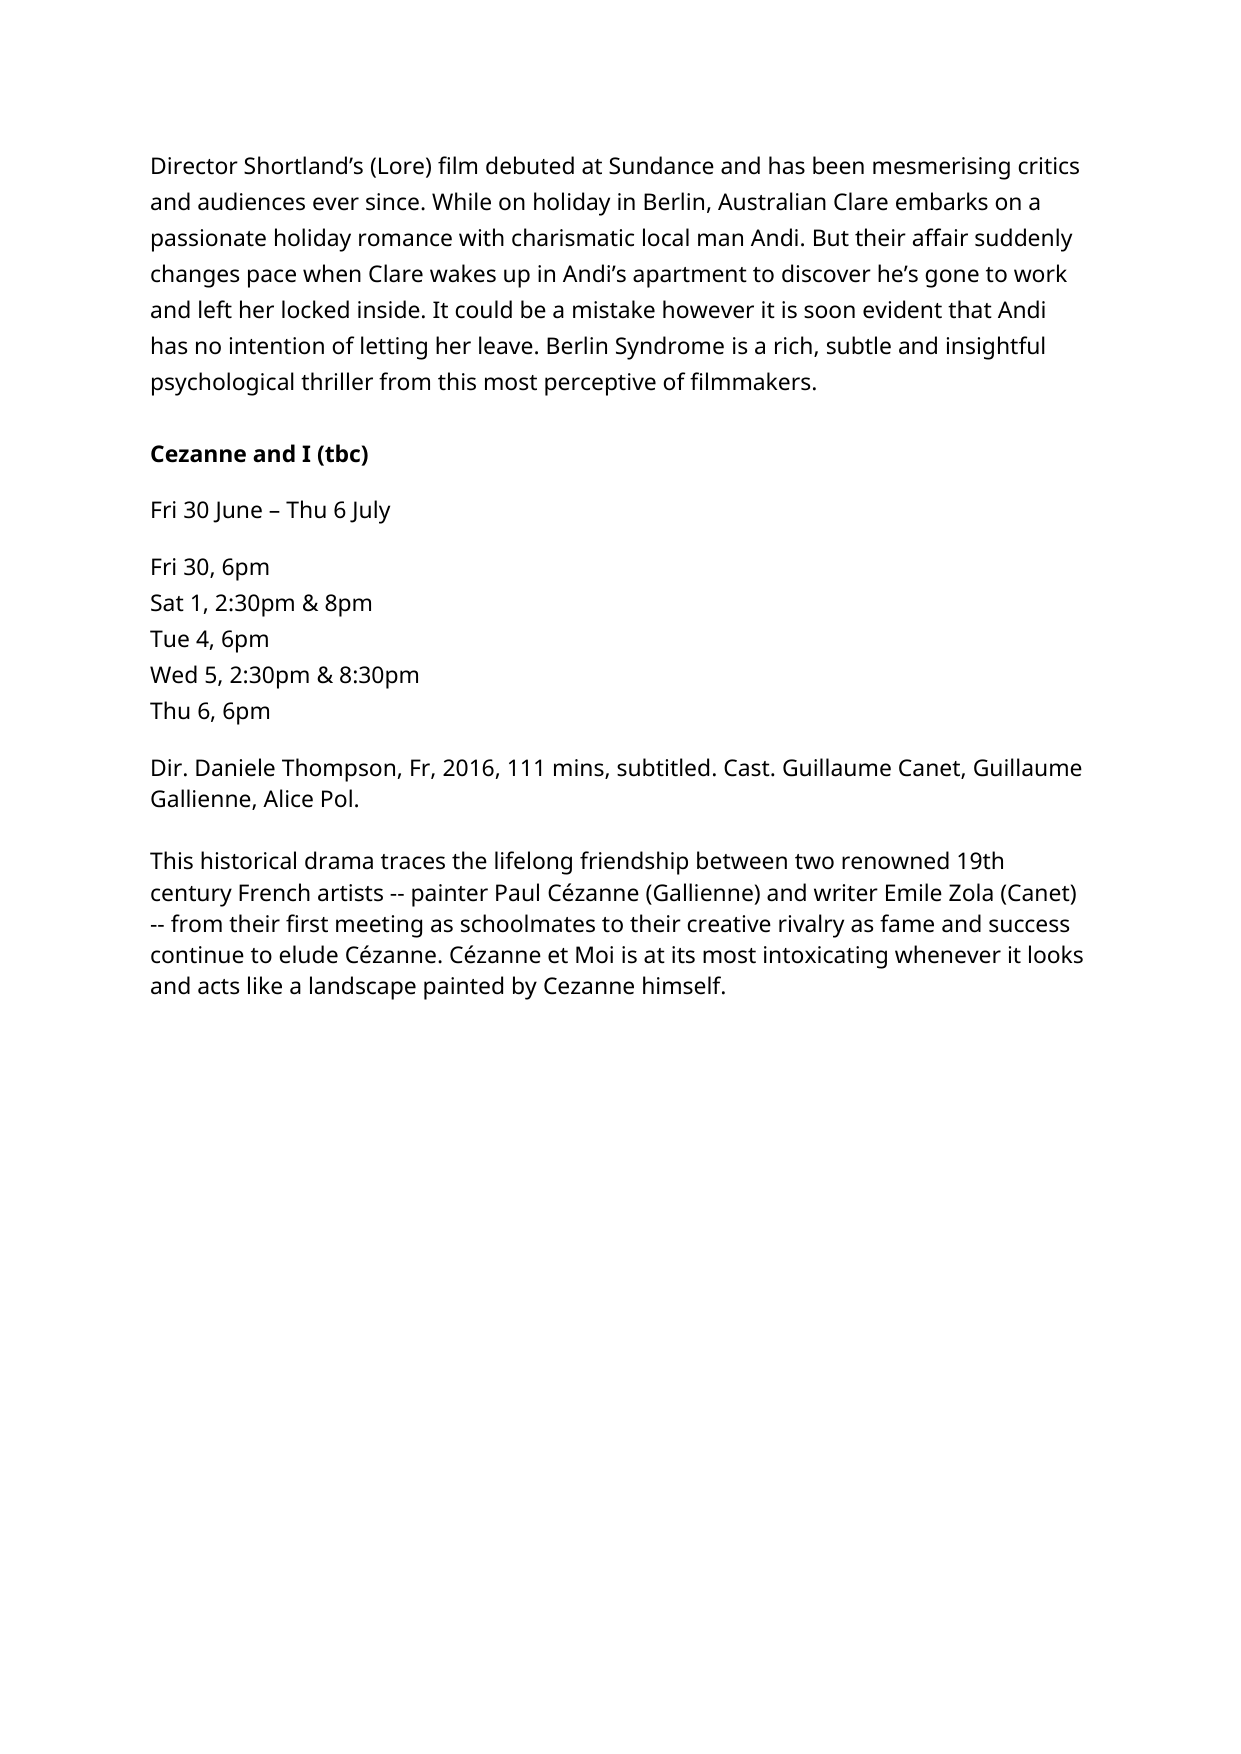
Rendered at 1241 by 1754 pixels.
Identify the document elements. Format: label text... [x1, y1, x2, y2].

text This historical drama traces the lifelong friendship between two renowned 19th century French artists -- painter Paul Cézanne (Gallienne) and writer Emile Zola (Canet) -- from their first meeting as schoolmates to their creative rivalry as fame and success continue to elude Cézanne. Cézanne et Moi is at its most intoxicating whenever it looks and acts like a landscape painted by Cezanne himself. [150, 845, 1090, 1002]
text Cezanne and I (tbc) [150, 437, 1090, 469]
text Fri 30, 6pm Sat 1, 2:30pm & 8pm Tue 4, 6pm Wed 5, 2:30pm & 8:30pm Thu 6, 6pm [150, 551, 1090, 726]
text Dir. Daniele Thompson, Fr, 2016, 111 mins, subtitled. Cast. Guillaume Canet, Guillaume Gallienne, Alice Pol. [150, 752, 1090, 814]
text Fri 30 June – Thu 6 July [150, 494, 1090, 526]
text Director Shortland’s (Lore) film debuted at Sundance and has been mesmerising critics and audiences ever since. While on holiday in Berlin, Australian Clare embarks on a passionate holiday romance with charismatic local man Andi. But their affair suddenly changes pace when Clare wakes up in Andi’s apartment to discover he’s gone to work and left her locked inside. It could be a mistake however it is soon evident that Andi has no intention of letting her leave. Berlin Syndrome is a rich, subtle and insightful psychological thriller from this most perceptive of filmmakers. [150, 150, 1090, 397]
